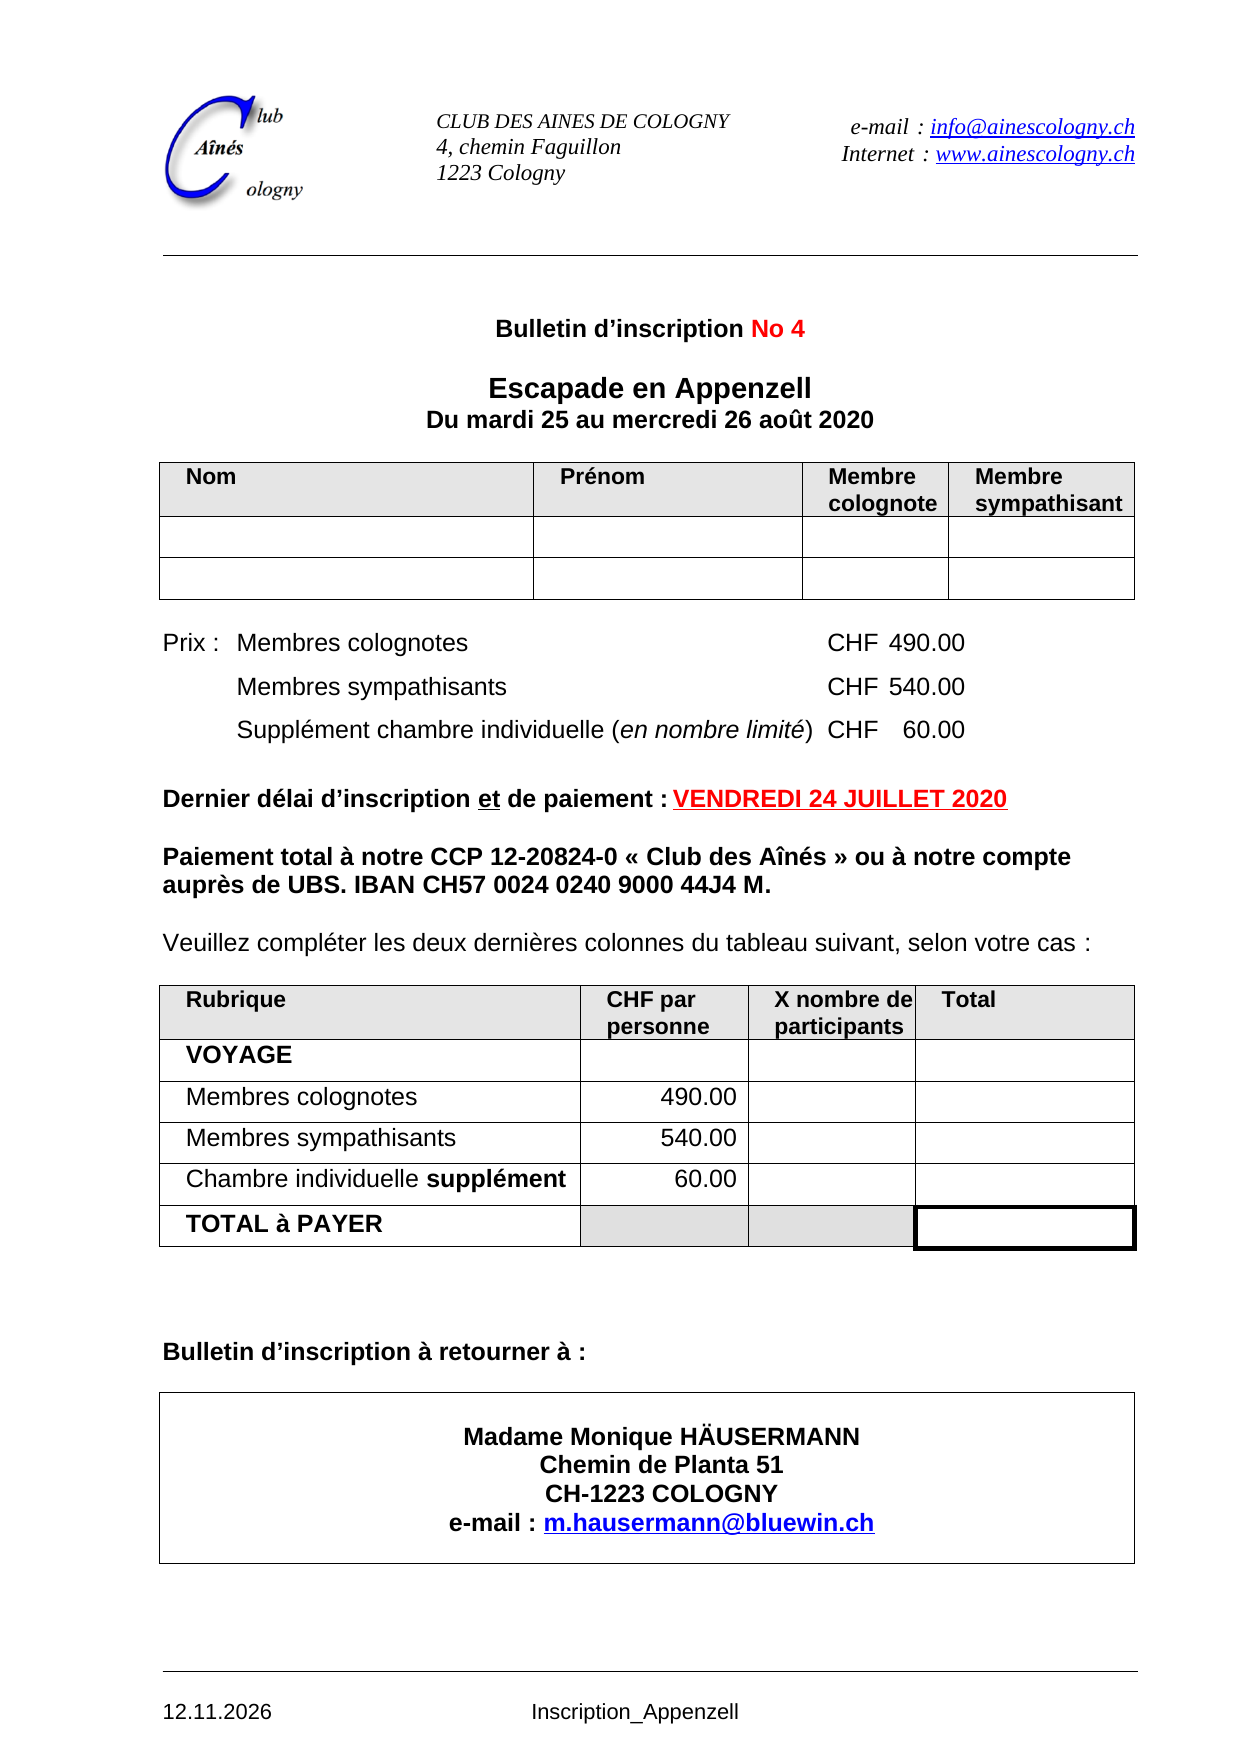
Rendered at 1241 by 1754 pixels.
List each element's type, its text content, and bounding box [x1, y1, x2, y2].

table_cell 540.00 [581, 1123, 748, 1163]
table_cell [949, 558, 1134, 599]
table_cell 60.00 [581, 1164, 748, 1204]
table_cell [949, 517, 1134, 557]
text Bulletin d’inscription à retourner à : [162, 1337, 1138, 1366]
table_cell Membres sympathisants [160, 1123, 580, 1163]
table_cell [916, 1082, 1134, 1122]
table_cell [749, 1123, 915, 1163]
table_header CHF par personne [581, 986, 748, 1039]
text Paiement total à notre CCP 12-20824-0 « Club des Aînés » ou à notre compte auprès de UBS. IBAN CH57 0024 0240 9000 44J4 M. [162, 842, 1138, 899]
picture [145, 65, 317, 225]
text Supplément chambre individuelle (en nombre limité) CHF 60.00 [162, 715, 1138, 743]
text Escapade en Appenzell [162, 371, 1138, 405]
text Dernier délai d’inscription et de paiement : VENDREDI 24 JUILLET 2020 [162, 784, 1138, 813]
table_cell [916, 1040, 1134, 1081]
table_header Prénom [534, 463, 802, 516]
table_cell Membres colognotes [160, 1082, 580, 1122]
table_cell [916, 1123, 1134, 1163]
table_cell [803, 517, 948, 557]
table_cell [160, 517, 533, 557]
table_header Rubrique [160, 986, 580, 1039]
table_cell TOTAL à PAYER [160, 1206, 580, 1246]
table_cell [581, 1040, 748, 1081]
table_cell [534, 517, 802, 557]
table_cell [534, 558, 802, 599]
table_cell VOYAGE [160, 1040, 580, 1081]
table_cell [749, 1206, 913, 1246]
text Membres sympathisants CHF 540.00 [162, 672, 1138, 700]
table_cell [803, 558, 948, 599]
table_header Membre sympathisant [949, 463, 1134, 516]
table_cell [581, 1206, 748, 1246]
table_cell Chambre individuelle supplément [160, 1164, 580, 1204]
table_header [159, 61, 410, 224]
table_header Madame Monique HÄUSERMANN Chemin de Planta 51 CH-1223 COLOGNY e-mail : m.hausermann@bluewin.ch [160, 1393, 1134, 1563]
table_header Total [916, 986, 1134, 1039]
table_cell 490.00 [581, 1082, 748, 1122]
table_cell [160, 558, 533, 599]
table_header CLUB DES AINES DE COLOGNY 4, chemin Faguillon 1223 Cologny [410, 61, 779, 224]
table_cell [749, 1082, 915, 1122]
table_header Nom [160, 463, 533, 516]
table_header e-mail : info@ainescologny.ch Internet : www.ainescologny.ch [779, 61, 1133, 224]
table_cell [749, 1164, 915, 1204]
table_cell [918, 1209, 1132, 1246]
table_cell [749, 1040, 915, 1081]
table_header Membre colognote [803, 463, 948, 516]
text Prix : Membres colognotes CHF 490.00 [162, 628, 1138, 657]
table_header X nombre de participants [749, 986, 915, 1039]
text Veuillez compléter les deux dernières colonnes du tableau suivant, selon votre cas : [162, 928, 1138, 957]
text Bulletin d’inscription No 4 [162, 314, 1138, 342]
table_cell [916, 1164, 1134, 1204]
text Du mardi 25 au mercredi 26 août 2020 [162, 405, 1138, 433]
